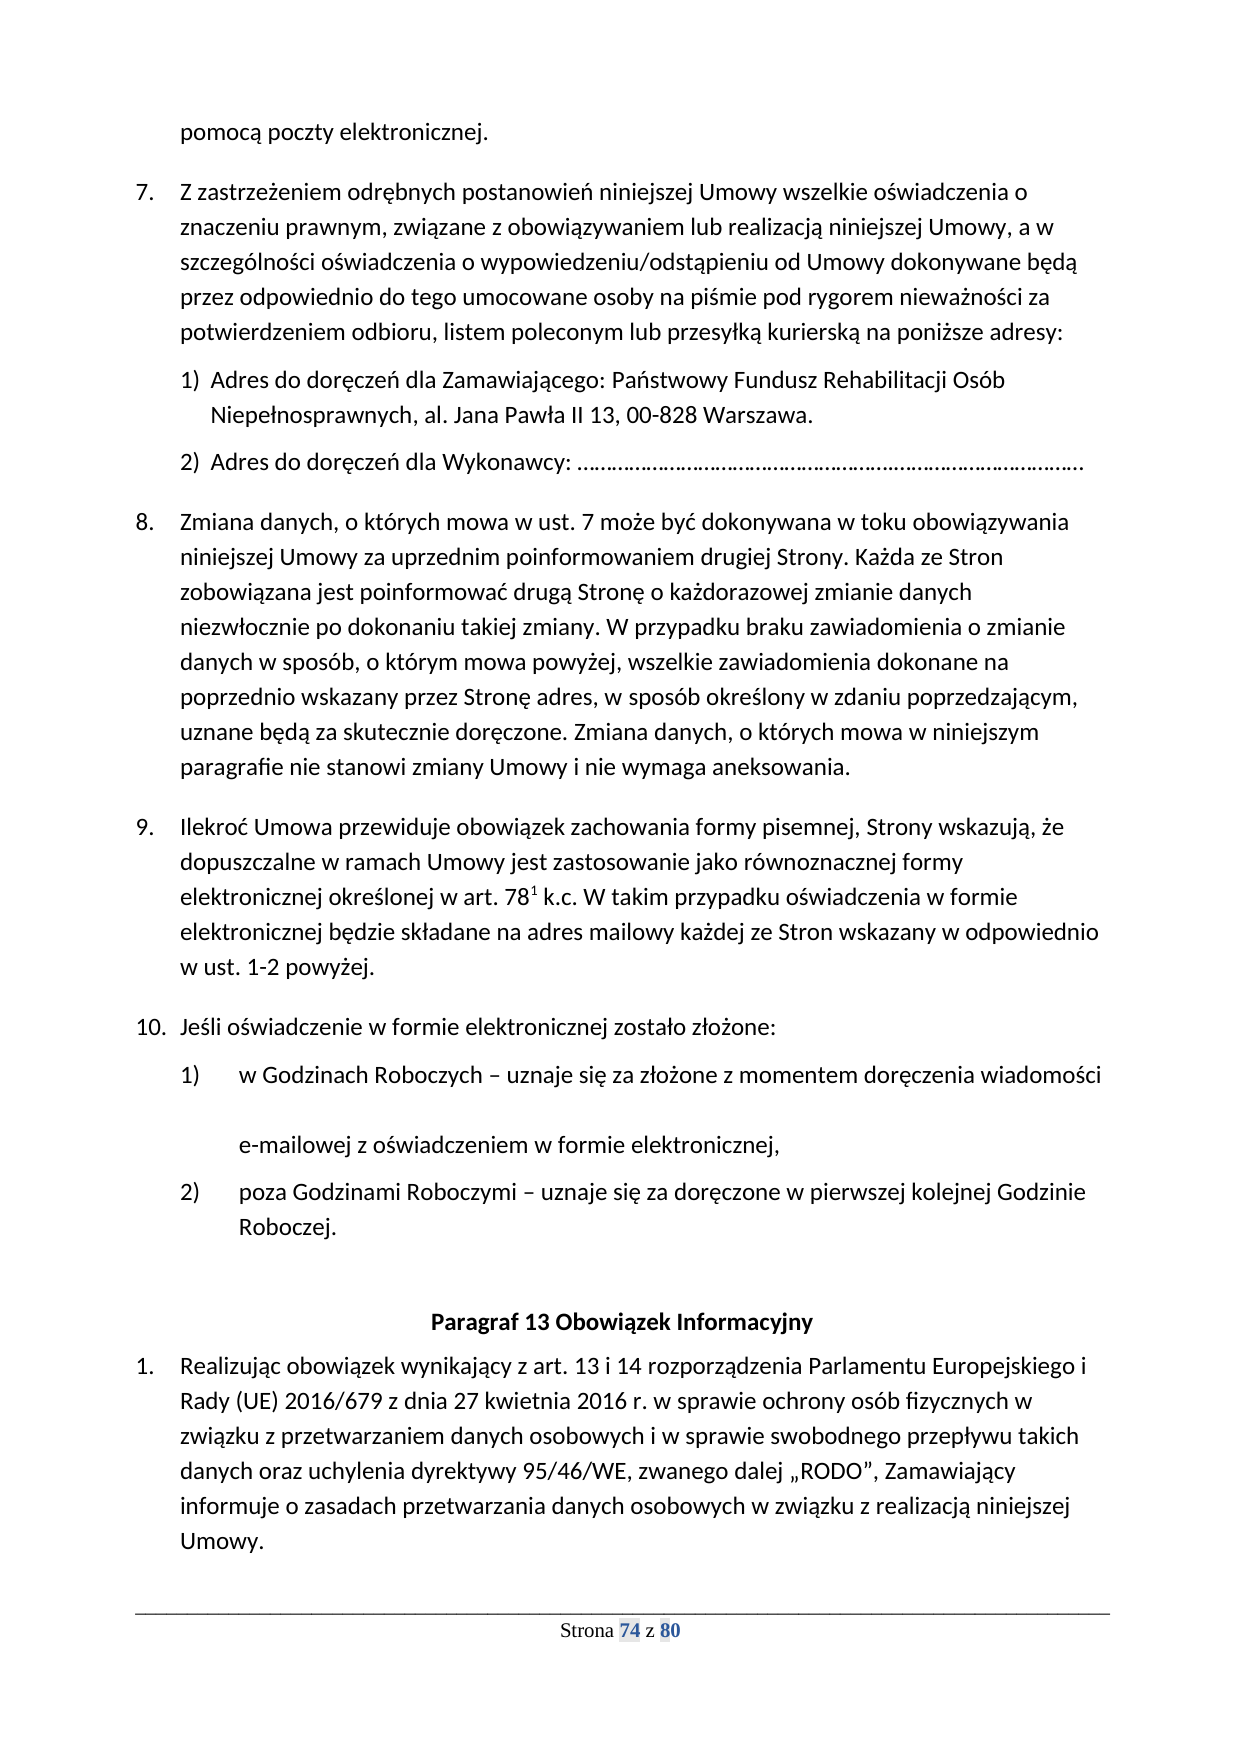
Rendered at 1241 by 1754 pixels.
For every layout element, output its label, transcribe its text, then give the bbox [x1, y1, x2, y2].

list Zmiana danych, o których mowa w ust. 7 może być dokonywana w toku obowiązywania niniejszej Umowy za uprzednim poinformowaniem drugiej Strony. Każda ze Stron zobowiązana jest poinformować drugą Stronę o każdorazowej zmianie danych niezwłocznie po dokonaniu takiej zmiany. W przypadku braku zawiadomienia o zmianie danych w sposób, o którym mowa powyżej, wszelkie zawiadomienia dokonane na poprzednio wskazany przez Stronę adres, w sposób określony w zdaniu poprzedzającym, uznane będą za skutecznie doręczone. Zmiana danych, o których mowa w niniejszym paragrafie nie stanowi zmiany Umowy i nie wymaga aneksowania. [135, 507, 1105, 782]
list Z zastrzeżeniem odrębnych postanowień niniejszej Umowy wszelkie oświadczenia o znaczeniu prawnym, związane z obowiązywaniem lub realizacją niniejszej Umowy, a w szczególności oświadczenia o wypowiedzeniu/odstąpieniu od Umowy dokonywane będą przez odpowiednio do tego umocowane osoby na piśmie pod rygorem nieważności za potwierdzeniem odbioru, listem poleconym lub przesyłką kurierską na poniższe adresy: [135, 177, 1105, 347]
list Adres do doręczeń dla Zamawiającego: Państwowy Fundusz Rehabilitacji Osób Niepełnosprawnych, al. Jana Pawła II 13, 00-828 Warszawa. [180, 364, 1105, 429]
list Realizując obowiązek wynikający z art. 13 i 14 rozporządzenia Parlamentu Europejskiego i Rady (UE) 2016/679 z dnia 27 kwietnia 2016 r. w sprawie ochrony osób fizycznych w związku z przetwarzaniem danych osobowych i w sprawie swobodnego przepływu takich danych oraz uchylenia dyrektywy 95/46/WE, zwanego dalej „RODO”, Zamawiający informuje o zasadach przetwarzania danych osobowych w związku z realizacją niniejszej Umowy. [135, 1350, 1105, 1556]
list w Godzinach Roboczych – uznaje się za złożone z momentem doręczenia wiadomości e-mailowej z oświadczeniem w formie elektronicznej, [180, 1059, 1105, 1159]
list Ilekroć Umowa przewiduje obowiązek zachowania formy pisemnej, Strony wskazują, że dopuszczalne w ramach Umowy jest zastosowanie jako równoznacznej formy elektronicznej określonej w art. 781 k.c. W takim przypadku oświadczenia w formie elektronicznej będzie składane na adres mailowy każdej ze Stron wskazany w odpowiednio w ust. 1-2 powyżej. [135, 812, 1105, 982]
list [135, 117, 1105, 147]
text Paragraf 13 Obowiązek Informacyjny [149, 1306, 1105, 1337]
list Adres do doręczeń dla Wykonawcy: ……………………………………………….…………………………… [180, 447, 1105, 477]
list Jeśli oświadczenie w formie elektronicznej zostało złożone: [135, 1012, 1105, 1042]
list poza Godzinami Roboczymi – uznaje się za doręczone w pierwszej kolejnej Godzinie Roboczej. [180, 1177, 1105, 1242]
